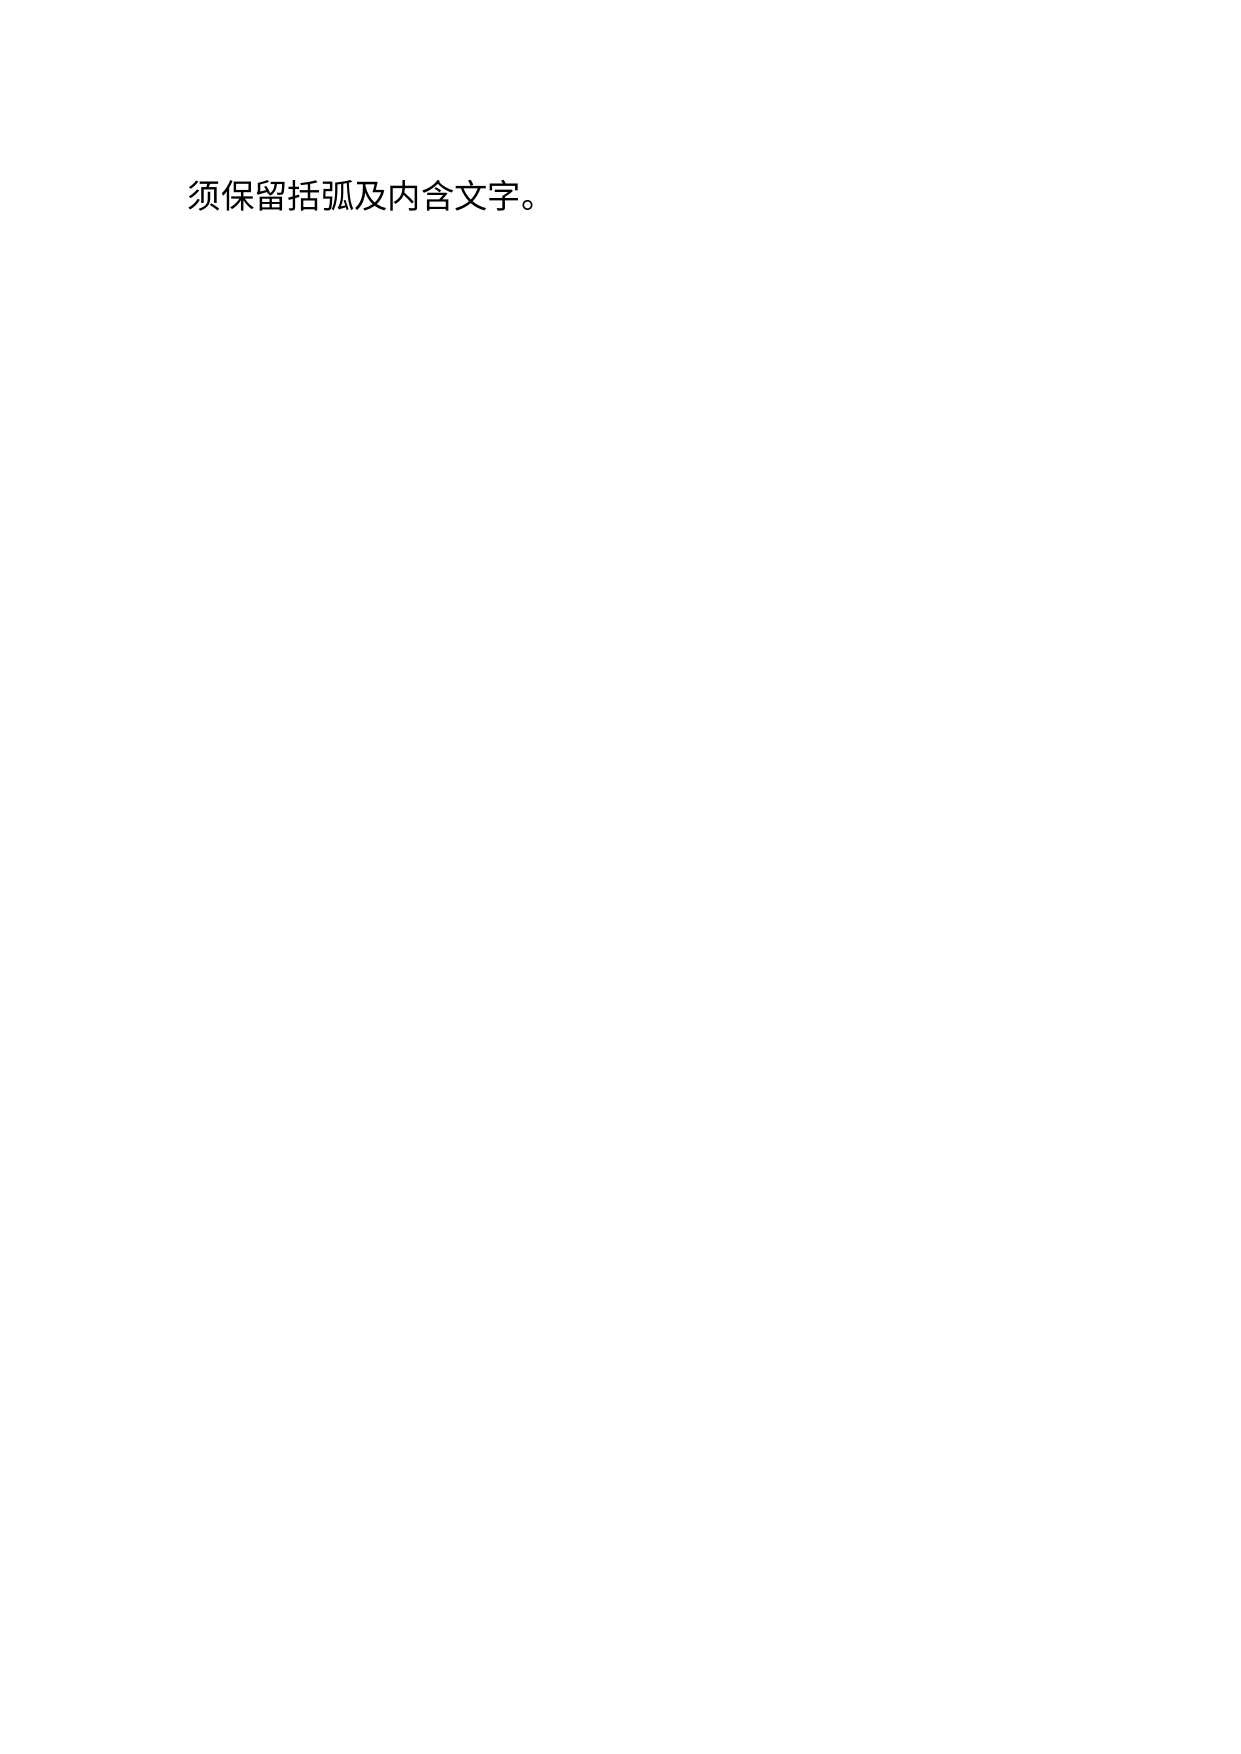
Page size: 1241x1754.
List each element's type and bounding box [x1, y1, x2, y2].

text [187, 162, 1053, 227]
